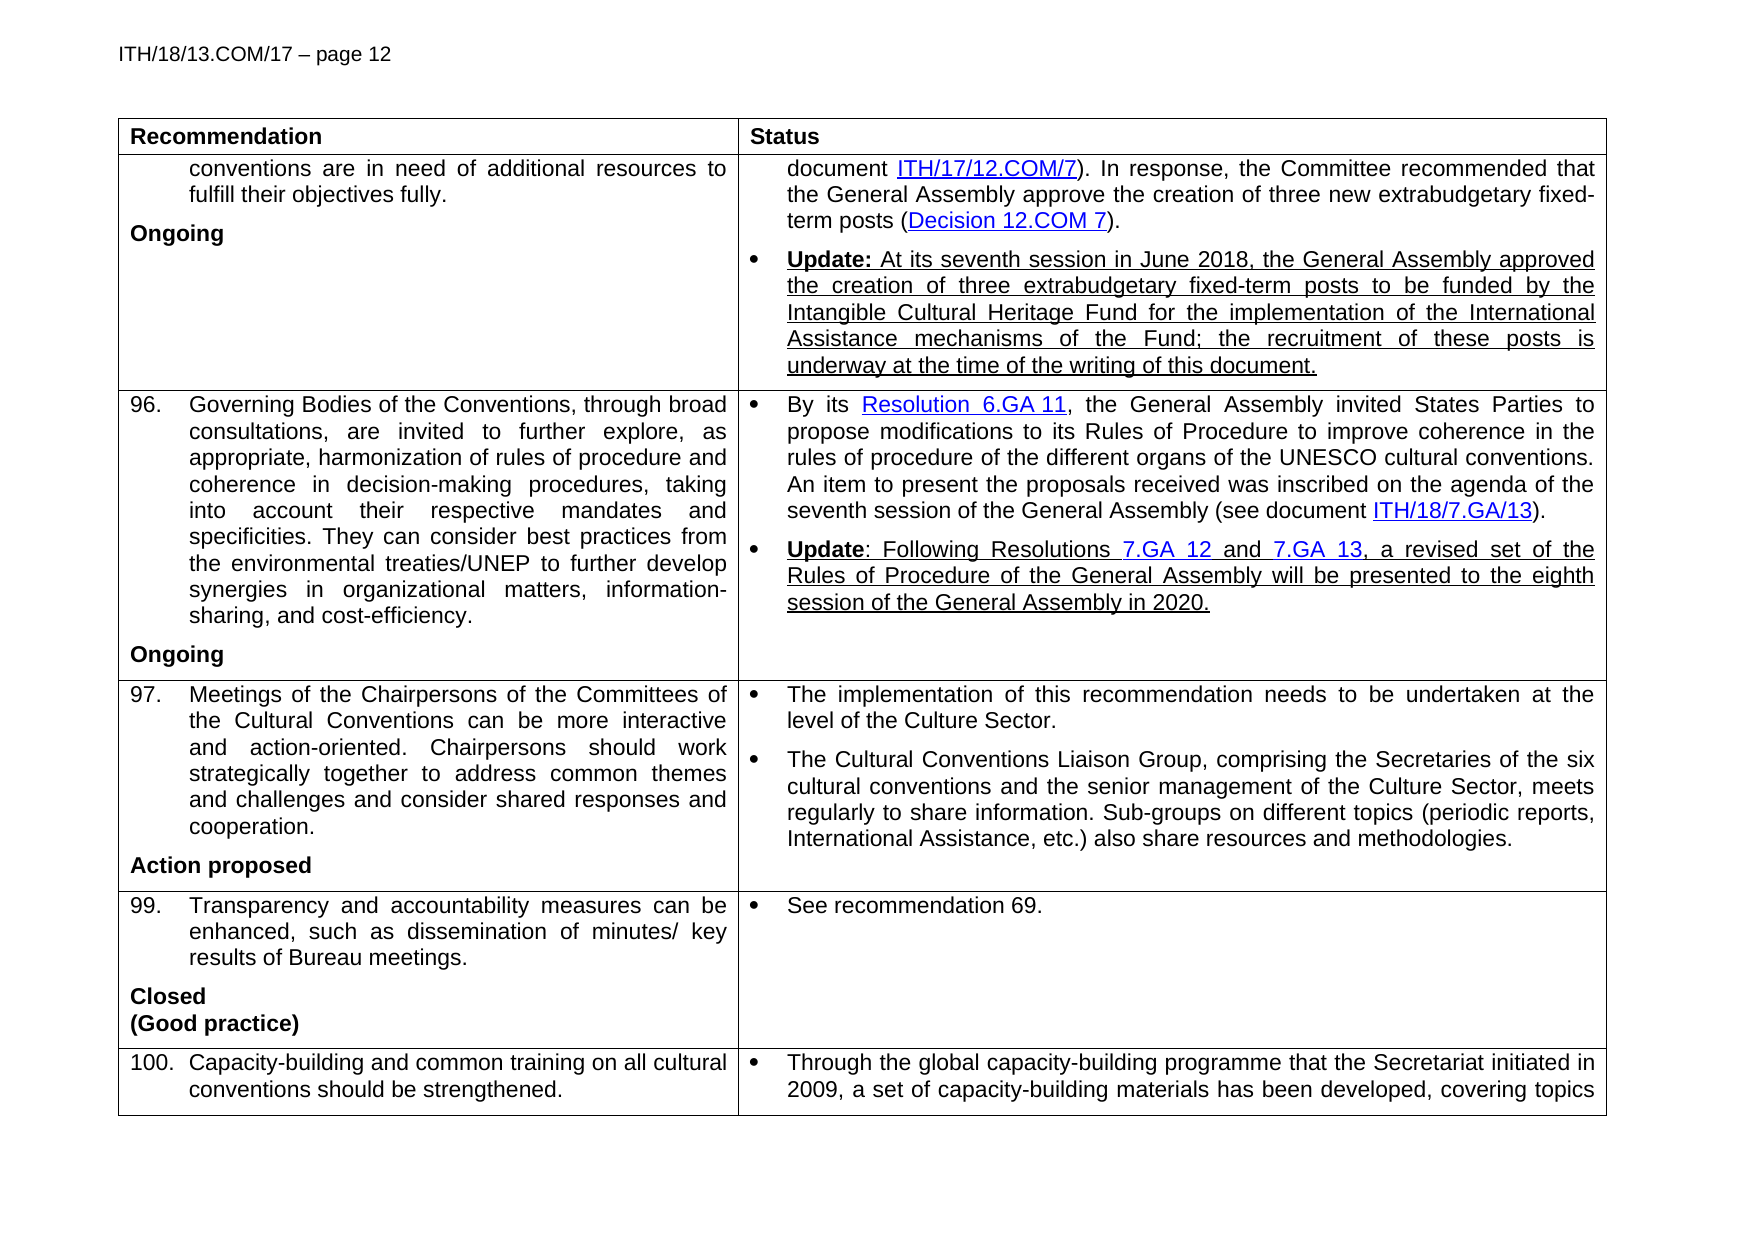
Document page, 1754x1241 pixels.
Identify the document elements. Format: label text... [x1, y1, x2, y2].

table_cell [119, 1049, 738, 1114]
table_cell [119, 155, 738, 390]
table_cell Transparency and accountability measures can be enhanced, such as dissemination of minutes/ key results of Bureau meetings. Closed (Good practice) [119, 892, 738, 1048]
table_cell 96. Governing Bodies of the Conventions, through broad consultations, are invited to further explore, as appropriate, harmonization of rules of procedure and coherence in decision-making procedures, taking into account their respective mandates and specificities. They can consider best practices from the environmental treaties/UNEP to further develop synergies in organizational matters, information-sharing, and cost-efficiency. Ongoing [119, 391, 738, 680]
table_cell By its Resolution 6.GA 11, the General Assembly invited States Parties to propose modifications to its Rules of Procedure to improve coherence in the rules of procedure of the different organs of the UNESCO cultural conventions. An item to present the proposals received was inscribed on the agenda of the seventh session of the General Assembly (see document ITH/18/7.GA/13). Update: Following Resolutions 7.GA 12 and 7.GA 13, a revised set of the Rules of Procedure of the General Assembly will be presented to the eighth session of the General Assembly in 2020. [739, 391, 1606, 680]
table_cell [739, 1049, 1606, 1114]
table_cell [739, 155, 1606, 390]
table_cell See recommendation 69. [739, 892, 1606, 1048]
table_header Status [739, 119, 1606, 153]
table_cell 97. Meetings of the Chairpersons of the Committees of the Cultural Conventions can be more interactive and action-oriented. Chairpersons should work strategically together to address common themes and challenges and consider shared responses and cooperation. Action proposed [119, 681, 738, 891]
table_cell The implementation of this recommendation needs to be undertaken at the level of the Culture Sector. The Cultural Conventions Liaison Group, comprising the Secretaries of the six cultural conventions and the senior management of the Culture Sector, meets regularly to share information. Sub-groups on different topics (periodic reports, International Assistance, etc.) also share resources and methodologies. [739, 681, 1606, 891]
table_header Recommendation [119, 119, 738, 153]
